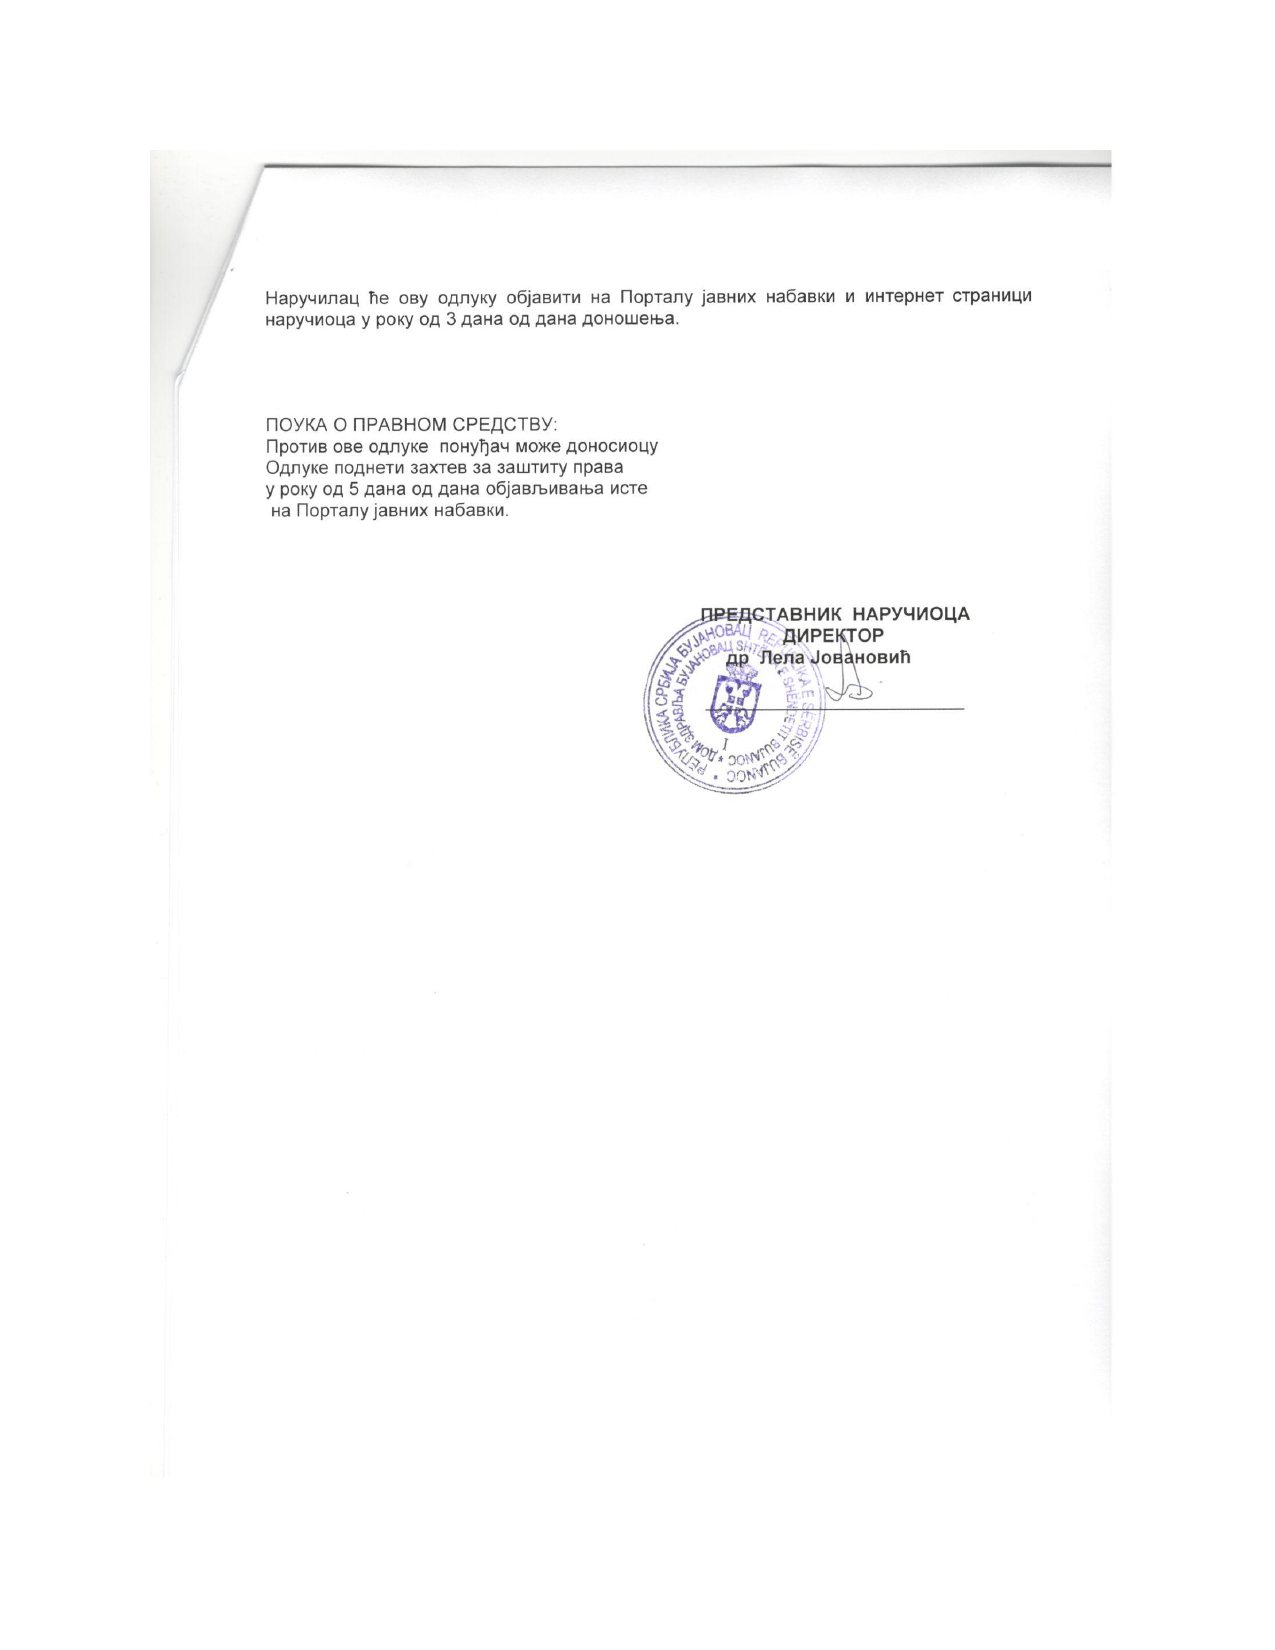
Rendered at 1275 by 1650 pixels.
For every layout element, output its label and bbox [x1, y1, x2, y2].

picture [150, 150, 1125, 1491]
